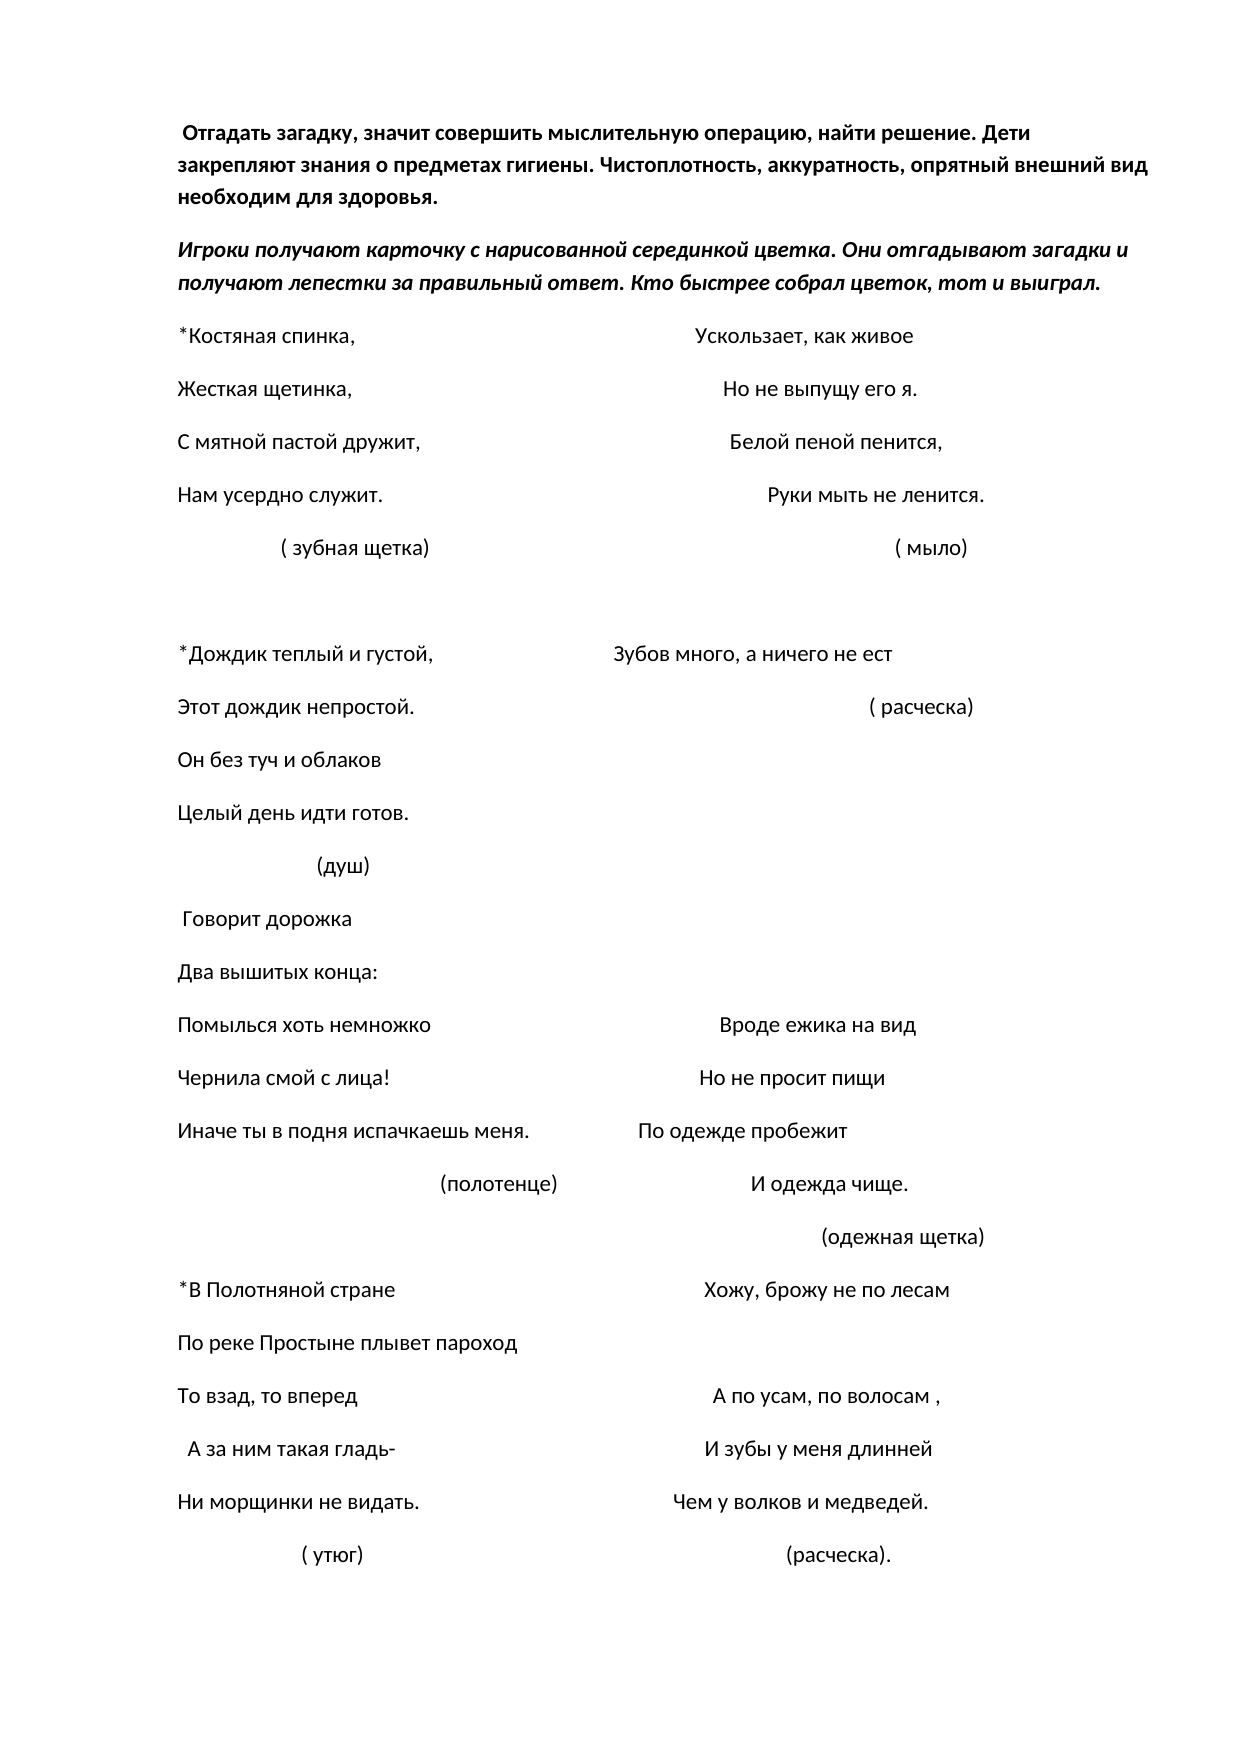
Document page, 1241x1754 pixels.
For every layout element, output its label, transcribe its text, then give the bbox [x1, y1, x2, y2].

text *Дождик теплый и густой, Зубов много, а ничего не ест [177, 639, 1152, 667]
text С мятной пастой дружит, Белой пеной пенится, [177, 427, 1152, 455]
text ( утюг) (расческа). [177, 1540, 1152, 1568]
text Чернила смой с лица! Но не просит пищи [177, 1063, 1152, 1091]
text Два вышитых конца: [177, 957, 1152, 985]
text *В Полотняной стране Хожу, брожу не по лесам [177, 1275, 1152, 1303]
text (полотенце) И одежда чище. [177, 1169, 1152, 1197]
text Этот дождик непростой. ( расческа) [177, 692, 1152, 720]
text Отгадать загадку, значит совершить мыслительную операцию, найти решение. Дети закрепляют знания о предметах гигиены. Чистоплотность, аккуратность, опрятный внешний вид необходим для здоровья. [177, 118, 1152, 211]
text Целый день идти готов. [177, 798, 1152, 826]
text (душ) [177, 851, 1152, 879]
text Жесткая щетинка, Но не выпущу его я. [177, 374, 1152, 402]
text (одежная щетка) [177, 1222, 1152, 1250]
text Иначе ты в подня испачкаешь меня. По одежде пробежит [177, 1116, 1152, 1144]
text Ни морщинки не видать. Чем у волков и медведей. [177, 1487, 1152, 1515]
text А за ним такая гладь- И зубы у меня длинней [177, 1434, 1152, 1462]
text Говорит дорожка [177, 904, 1152, 932]
text Нам усердно служит. Руки мыть не ленится. [177, 480, 1152, 508]
text То взад, то вперед А по усам, по волосам , [177, 1381, 1152, 1409]
text ( зубная щетка) ( мыло) [177, 533, 1152, 561]
text Помылься хоть немножко Вроде ежика на вид [177, 1010, 1152, 1038]
text Он без туч и облаков [177, 745, 1152, 773]
text По реке Простыне плывет пароход [177, 1328, 1152, 1356]
text Игроки получают карточку с нарисованной серединкой цветка. Они отгадывают загадки и получают лепестки за правильный ответ. Кто быстрее собрал цветок, тот и выиграл. [177, 236, 1152, 296]
text *Костяная спинка, Ускользает, как живое [177, 321, 1152, 349]
